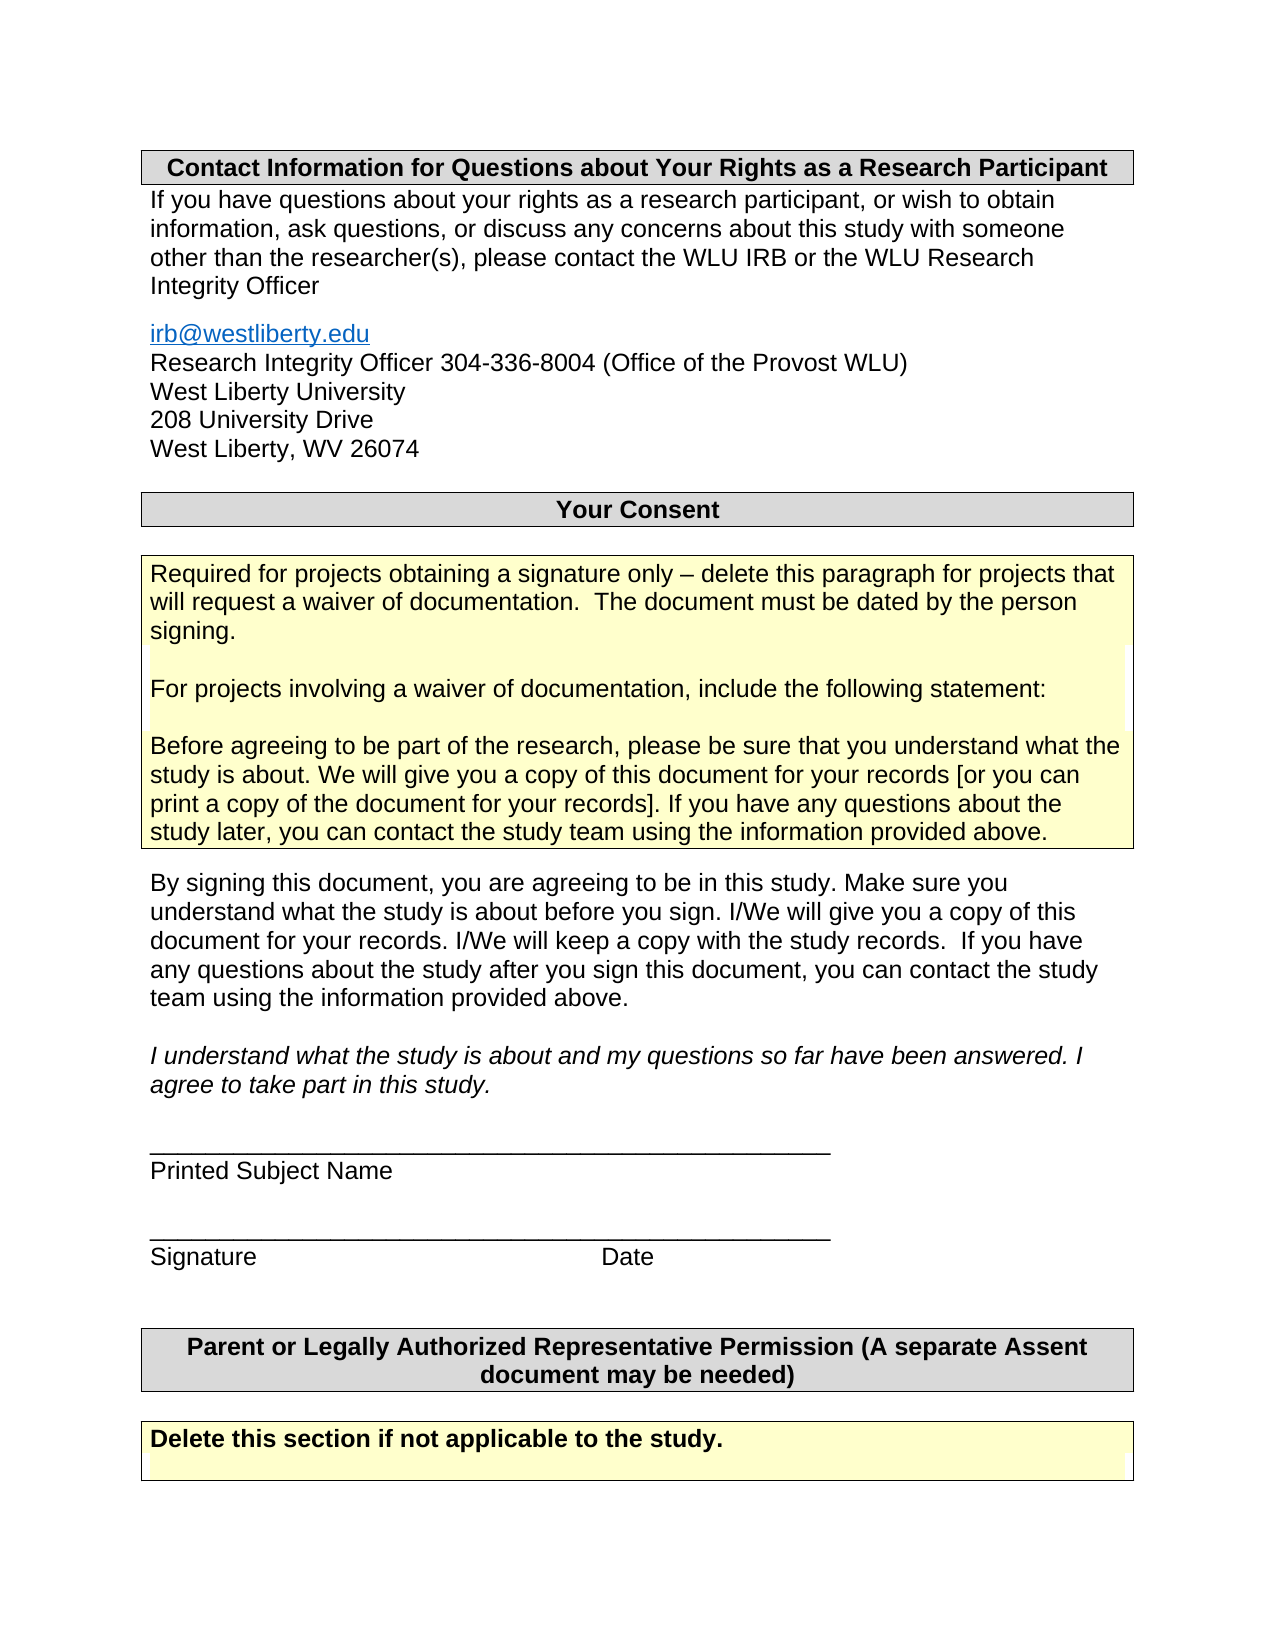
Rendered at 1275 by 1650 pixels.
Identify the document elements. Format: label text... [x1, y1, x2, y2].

text irb@westliberty.edu Research Integrity Officer 304-336-8004 (Office of the Provost WLU) [150, 319, 1125, 377]
text For projects involving a waiver of documentation, include the following statement: [150, 673, 1125, 702]
text _________________________________________________ [150, 1127, 1125, 1156]
text West Liberty, WV 26074 [150, 434, 1125, 463]
text Signature Date [150, 1242, 1125, 1271]
text Delete this section if not applicable to the study. [142, 1422, 1133, 1453]
text By signing this document, you are agreeing to be in this study. Make sure you understand what the study is about before you sign. I/We will give you a copy of this document for your records. I/We will keep a copy with the study records. If you have any questions about the study after you sign this document, you can contact the study team using the information provided above. [150, 868, 1125, 1012]
text I understand what the study is about and my questions so far have been answered. I agree to take part in this study. [150, 1041, 1125, 1098]
text Required for projects obtaining a signature only – delete this paragraph for projects that will request a waiver of documentation. The document must be dated by the person signing. [142, 556, 1133, 645]
text Before agreeing to be part of the research, please be sure that you understand what the study is about. We will give you a copy of this document for your records [or you can print a copy of the document for your records]. If you have any questions about the study later, you can contact the study team using the information provided above. [142, 728, 1133, 848]
text Your Consent [142, 493, 1133, 526]
text _________________________________________________ [150, 1213, 1125, 1242]
text If you have questions about your rights as a research participant, or wish to obtain information, ask questions, or discuss any concerns about this study with someone other than the researcher(s), please contact the WLU IRB or the WLU Research Integrity Officer [150, 185, 1125, 300]
text Parent or Legally Authorized Representative Permission (A separate Assent document may be needed) [142, 1329, 1133, 1391]
text Contact Information for Questions about Your Rights as a Research Participant [142, 151, 1133, 184]
text West Liberty University [150, 377, 1125, 405]
text Printed Subject Name [150, 1156, 1125, 1184]
text 208 University Drive [150, 405, 1125, 434]
